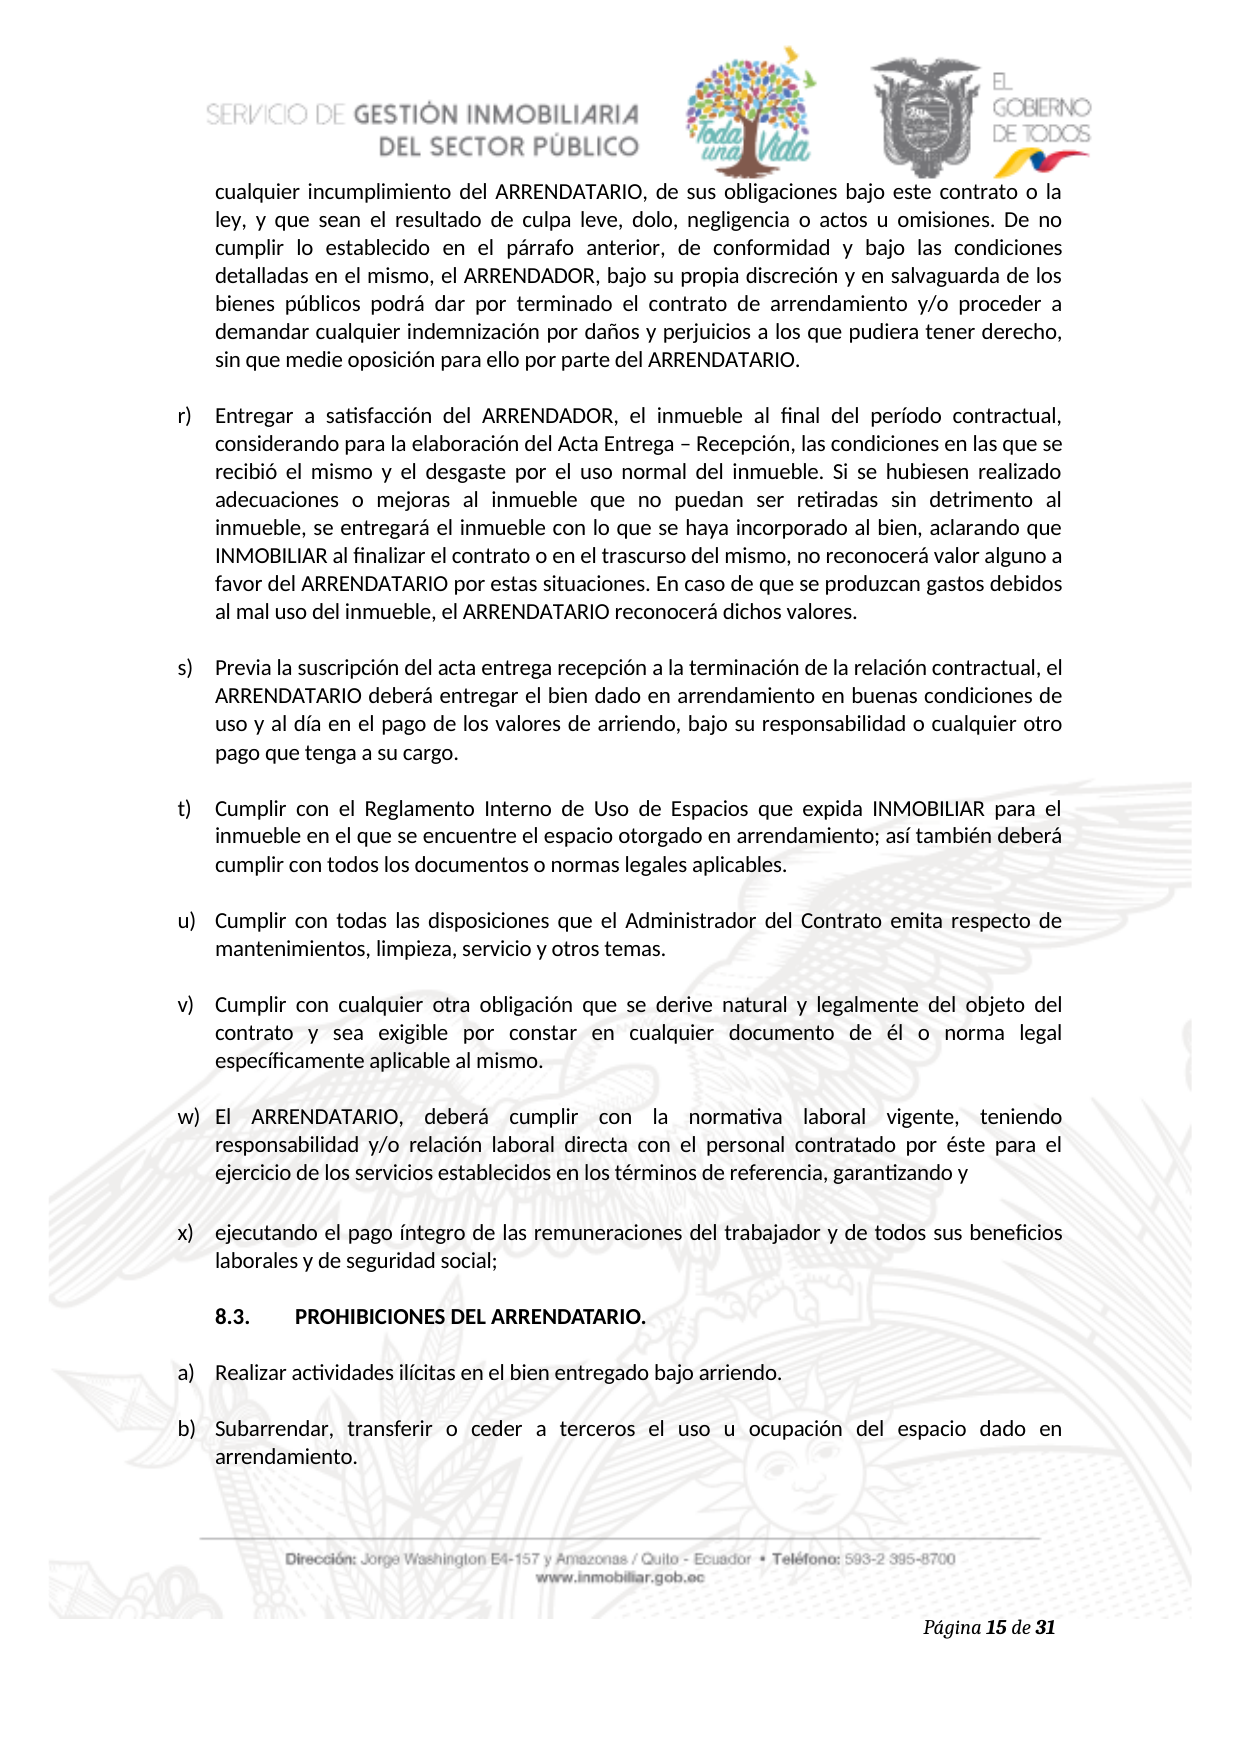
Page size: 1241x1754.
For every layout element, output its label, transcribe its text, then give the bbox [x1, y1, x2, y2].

list Entregar a satisfacción del ARRENDADOR, el inmueble al final del período contractual, considerando para la elaboración del Acta Entrega – Recepción, las condiciones en las que se recibió el mismo y el desgaste por el uso normal del inmueble. Si se hubiesen realizado adecuaciones o mejoras al inmueble que no puedan ser retiradas sin detrimento al inmueble, se entregará el inmueble con lo que se haya incorporado al bien, aclarando que INMOBILIAR al finalizar el contrato o en el trascurso del mismo, no reconocerá valor alguno a favor del ARRENDATARIO por estas situaciones. En caso de que se produzcan gastos debidos al mal uso del inmueble, el ARRENDATARIO reconocerá dichos valores. [177, 401, 1063, 626]
list Cumplir con todas las disposiciones que el Administrador del Contrato emita respecto de mantenimientos, limpieza, servicio y otros temas. [177, 906, 1063, 962]
list El ARRENDATARIO, deberá cumplir con la normativa laboral vigente, teniendo responsabilidad y/o relación laboral directa con el personal contratado por éste para el ejercicio de los servicios establecidos en los términos de referencia, garantizando y [177, 1102, 1063, 1186]
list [177, 177, 1063, 373]
list Subarrendar, transferir o ceder a terceros el uso u ocupación del espacio dado en arrendamiento. [177, 1414, 1063, 1470]
list Cumplir con el Reglamento Interno de Uso de Espacios que expida INMOBILIAR para el inmueble en el que se encuentre el espacio otorgado en arrendamiento; así también deberá cumplir con todos los documentos o normas legales aplicables. [177, 794, 1063, 878]
list Cumplir con cualquier otra obligación que se derive natural y legalmente del objeto del contrato y sea exigible por constar en cualquier documento de él o norma legal específicamente aplicable al mismo. [177, 990, 1063, 1074]
list Previa la suscripción del acta entrega recepción a la terminación de la relación contractual, el ARRENDATARIO deberá entregar el bien dado en arrendamiento en buenas condiciones de uso y al día en el pago de los valores de arriendo, bajo su responsabilidad o cualquier otro pago que tenga a su cargo. [177, 653, 1063, 766]
list Realizar actividades ilícitas en el bien entregado bajo arriendo. [177, 1358, 1063, 1386]
list PROHIBICIONES DEL ARRENDATARIO. [215, 1302, 1063, 1330]
picture [48, 0, 1192, 1619]
list ejecutando el pago íntegro de las remuneraciones del trabajador y de todos sus beneficios laborales y de seguridad social; [177, 1218, 1063, 1274]
